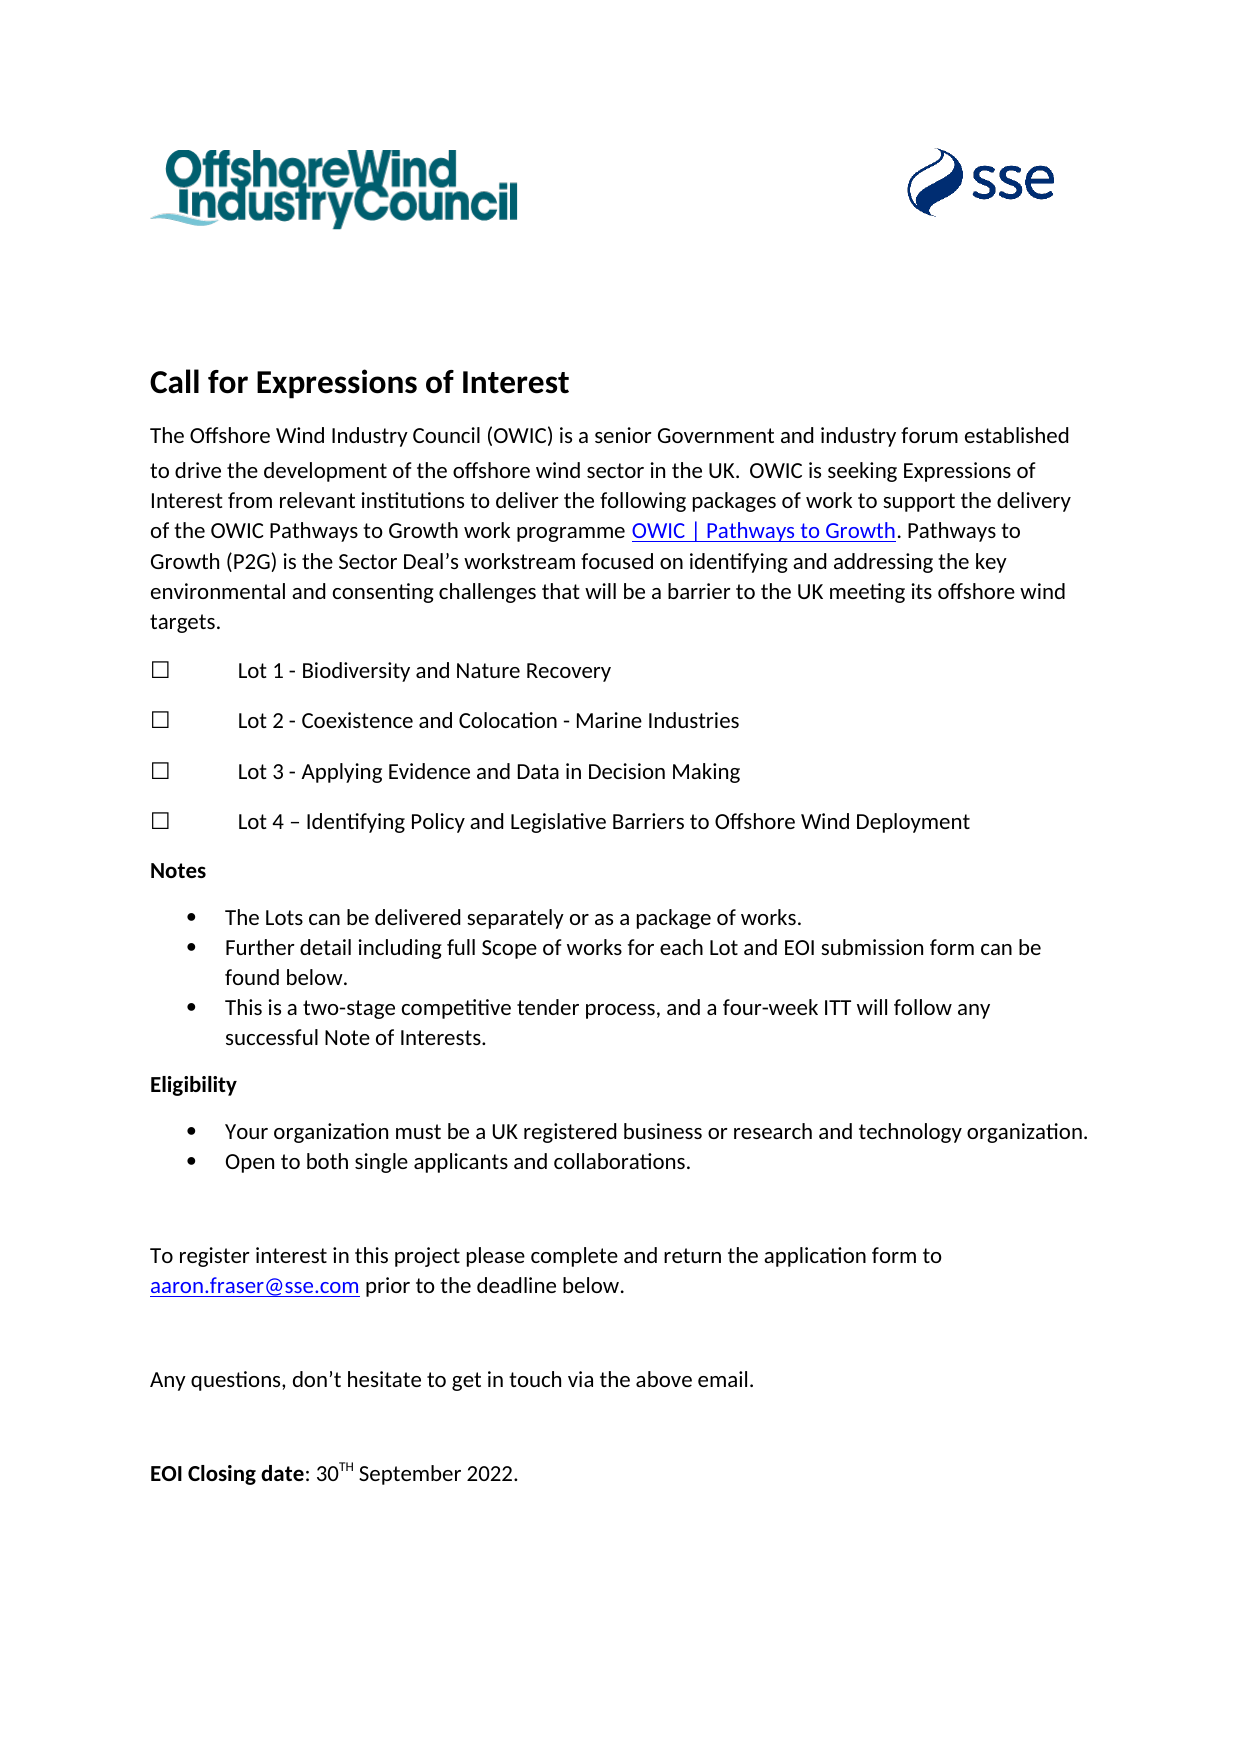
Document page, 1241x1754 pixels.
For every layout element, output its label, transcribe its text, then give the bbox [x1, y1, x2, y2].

text Lot 4 – Identifying Policy and Legislative Barriers to Offshore Wind Deployment [150, 805, 1090, 837]
text Lot 3 - Applying Evidence and Data in Decision Making [150, 755, 1090, 786]
text The Offshore Wind Industry Council (OWIC) is a senior Government and industry forum established to drive the development of the offshore wind sector in the UK. OWIC is seeking Expressions of Interest from relevant institutions to deliver the following packages of work to support the delivery of the OWIC Pathways to Growth work programme OWIC | Pathways to Growth. Pathways to Growth (P2G) is the Sector Deal’s workstream focused on identifying and addressing the key environmental and consenting challenges that will be a barrier to the UK meeting its offshore wind targets. [150, 421, 1090, 635]
list Further detail including full Scope of works for each Lot and EOI submission form can be found below. [187, 933, 1090, 991]
list The Lots can be delivered separately or as a package of works. [187, 903, 1090, 931]
list This is a two-stage competitive tender process, and a four-week ITT will follow any successful Note of Interests. [187, 993, 1090, 1051]
list Your organization must be a UK registered business or research and technology organization. [187, 1117, 1090, 1145]
text Notes [150, 856, 1090, 884]
text EOI Closing date: 30TH September 2022. [150, 1459, 1090, 1487]
list Open to both single applicants and collaborations. [187, 1147, 1090, 1175]
text Call for Expressions of Interest [150, 361, 1090, 401]
text Any questions, don’t hesitate to get in touch via the above email. [150, 1365, 1090, 1393]
text Eligibility [150, 1070, 1090, 1098]
picture [873, 114, 1088, 251]
picture [150, 150, 518, 230]
text Lot 1 - Biodiversity and Nature Recovery [150, 654, 1090, 685]
text To register interest in this project please complete and return the application form to aaron.fraser@sse.com prior to the deadline below. [150, 1241, 1090, 1299]
text Lot 2 - Coexistence and Colocation - Marine Industries [150, 704, 1090, 736]
